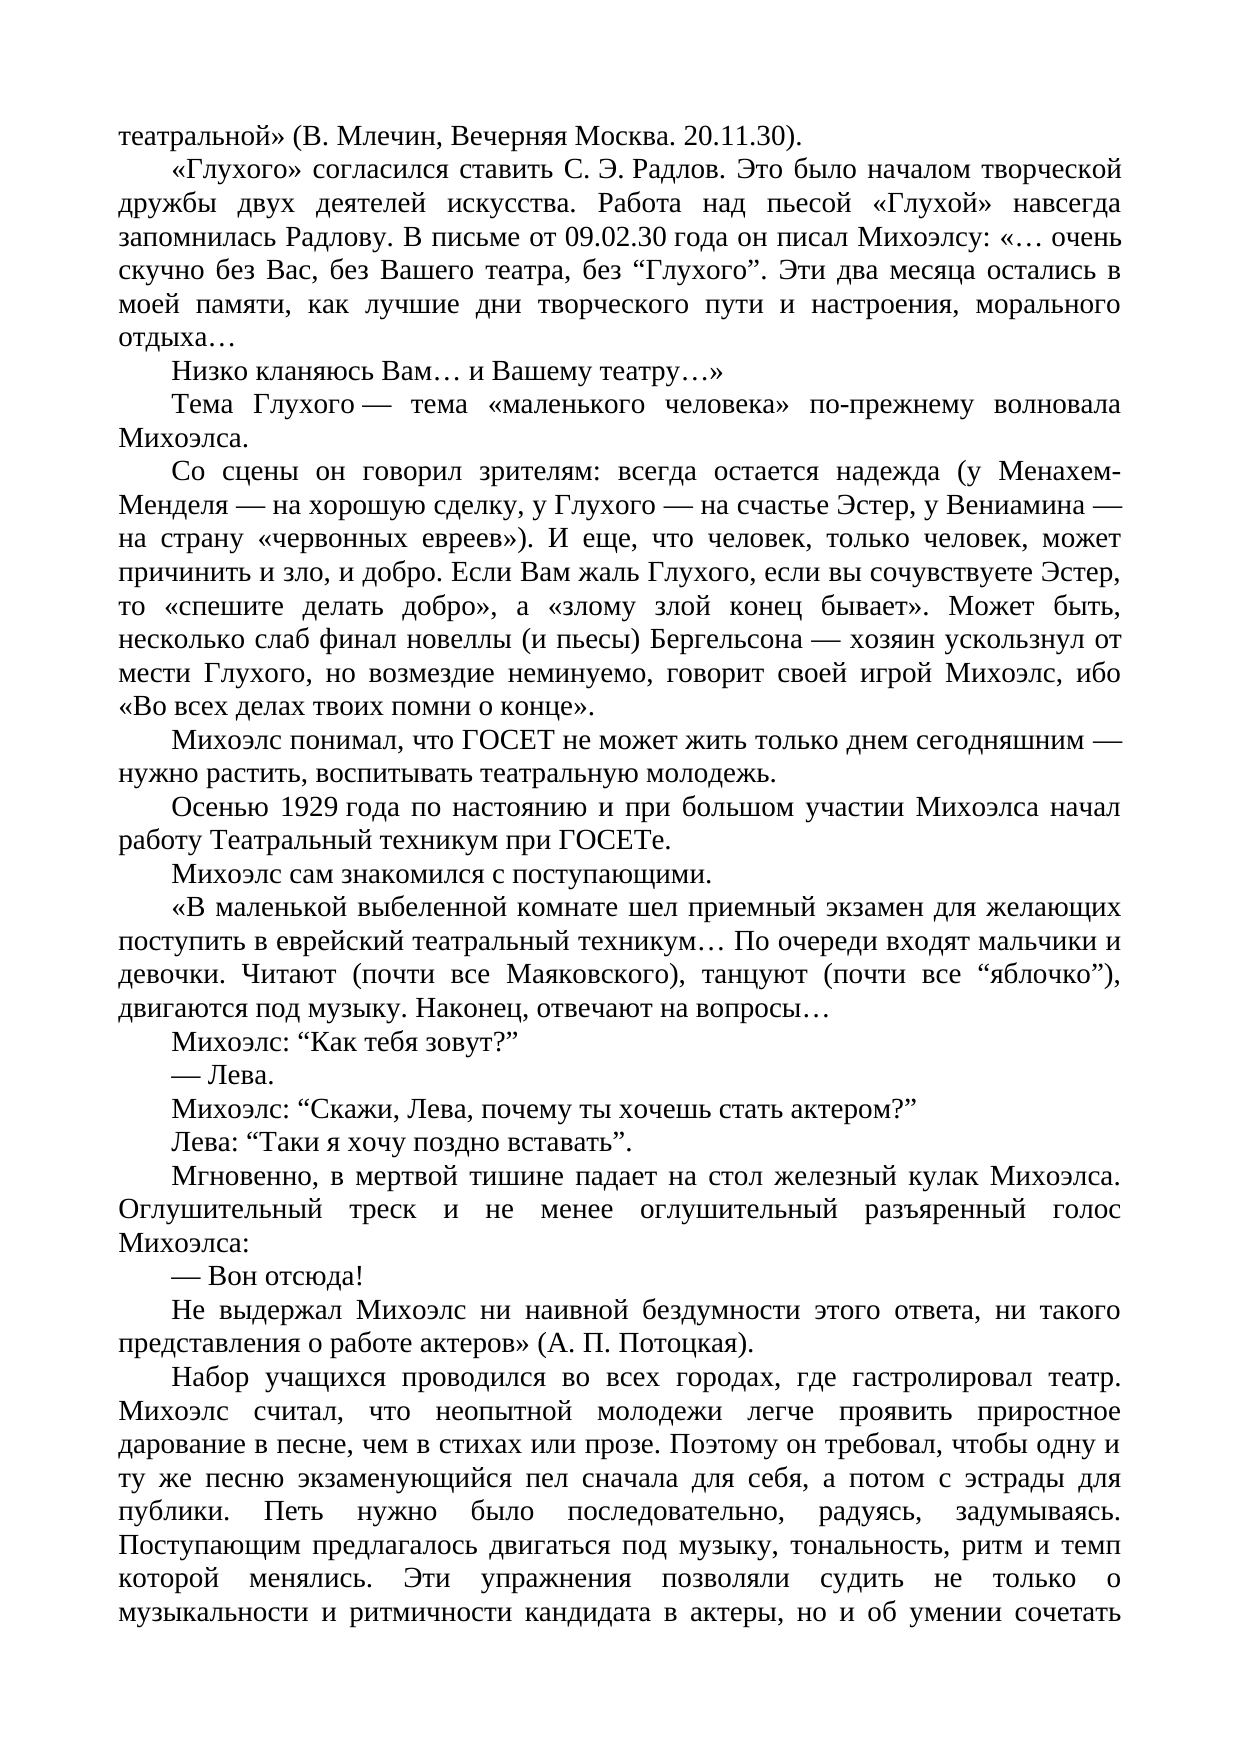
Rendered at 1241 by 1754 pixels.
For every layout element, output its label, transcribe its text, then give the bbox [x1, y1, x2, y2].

text «Глухого» согласился ставить С. Э. Радлов. Это было началом творческой дружбы двух деятелей искусства. Работа над пьесой «Глухой» навсегда запомнилась Радлову. В письме от 09.02.30 года он писал Михоэлсу: «… очень скучно без Вас, без Вашего театра, без “Глухого”. Эти два месяца остались в моей памяти, как лучшие дни творческого пути и настроения, морального отдыха… [118, 152, 1122, 353]
text Михоэлс: “Как тебя зовут?” [118, 1024, 1122, 1057]
text Низко кланяюсь Вам… и Вашему театру…» [118, 353, 1122, 386]
text «В маленькой выбеленной комнате шел приемный экзамен для желающих поступить в еврейский театральный техникум… По очереди входят мальчики и девочки. Читают (почти все Маяковского), танцуют (почти все “яблочко”), двигаются под музыку. Наконец, отвечают на вопросы… [118, 889, 1122, 1024]
text {98} Мгновенно, в мертвой тишине падает на стол железный кулак Михоэлса. Оглушительный треск и не менее оглушительный разъяренный голос Михоэлса: [118, 1158, 1122, 1258]
text Со сцены он говорил зрителям: всегда остается надежда (у Менахем-Менделя — на хорошую сделку, у Глухого — на счастье Эстер, у Вениамина — на страну «червонных евреев»). И еще, что человек, только человек, может причинить и зло, и добро. Если Вам жаль Глухого, если вы сочувствуете Эстер, то «спешите делать добро», а «злому злой конец бывает». Может быть, несколько слаб финал новеллы (и пьесы) Бергельсона — хозяин ускользнул от мести Глухого, но возмездие неминуемо, говорит своей игрой Михоэлс, ибо «Во всех делах твоих помни о конце». [118, 453, 1122, 722]
text Михоэлс: “Скажи, Лева, почему ты хочешь стать актером?” [118, 1091, 1122, 1124]
text Осенью 1929 года по настоянию и при большом участии Михоэлса начал работу Театральный техникум при ГОСЕТе. [118, 789, 1122, 856]
text Михоэлс понимал, что ГОСЕТ не может жить только днем сегодняшним — нужно растить, воспитывать театральную молодежь. [118, 722, 1122, 789]
text — Вон отсюда! [118, 1258, 1122, 1292]
text Лева: “Таки я хочу поздно вставать”. [118, 1124, 1122, 1158]
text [118, 118, 1122, 152]
text Тема Глухого — тема «маленького человека» по-прежнему волновала Михоэлса. [118, 386, 1122, 453]
text Не выдержал Михоэлс ни наивной бездумности этого ответа, ни такого представления о работе актеров» (А. П. Потоцкая). [118, 1292, 1122, 1359]
text Михоэлс сам знакомился с поступающими. [118, 856, 1122, 889]
text — Лева. [118, 1057, 1122, 1091]
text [118, 1359, 1122, 1627]
